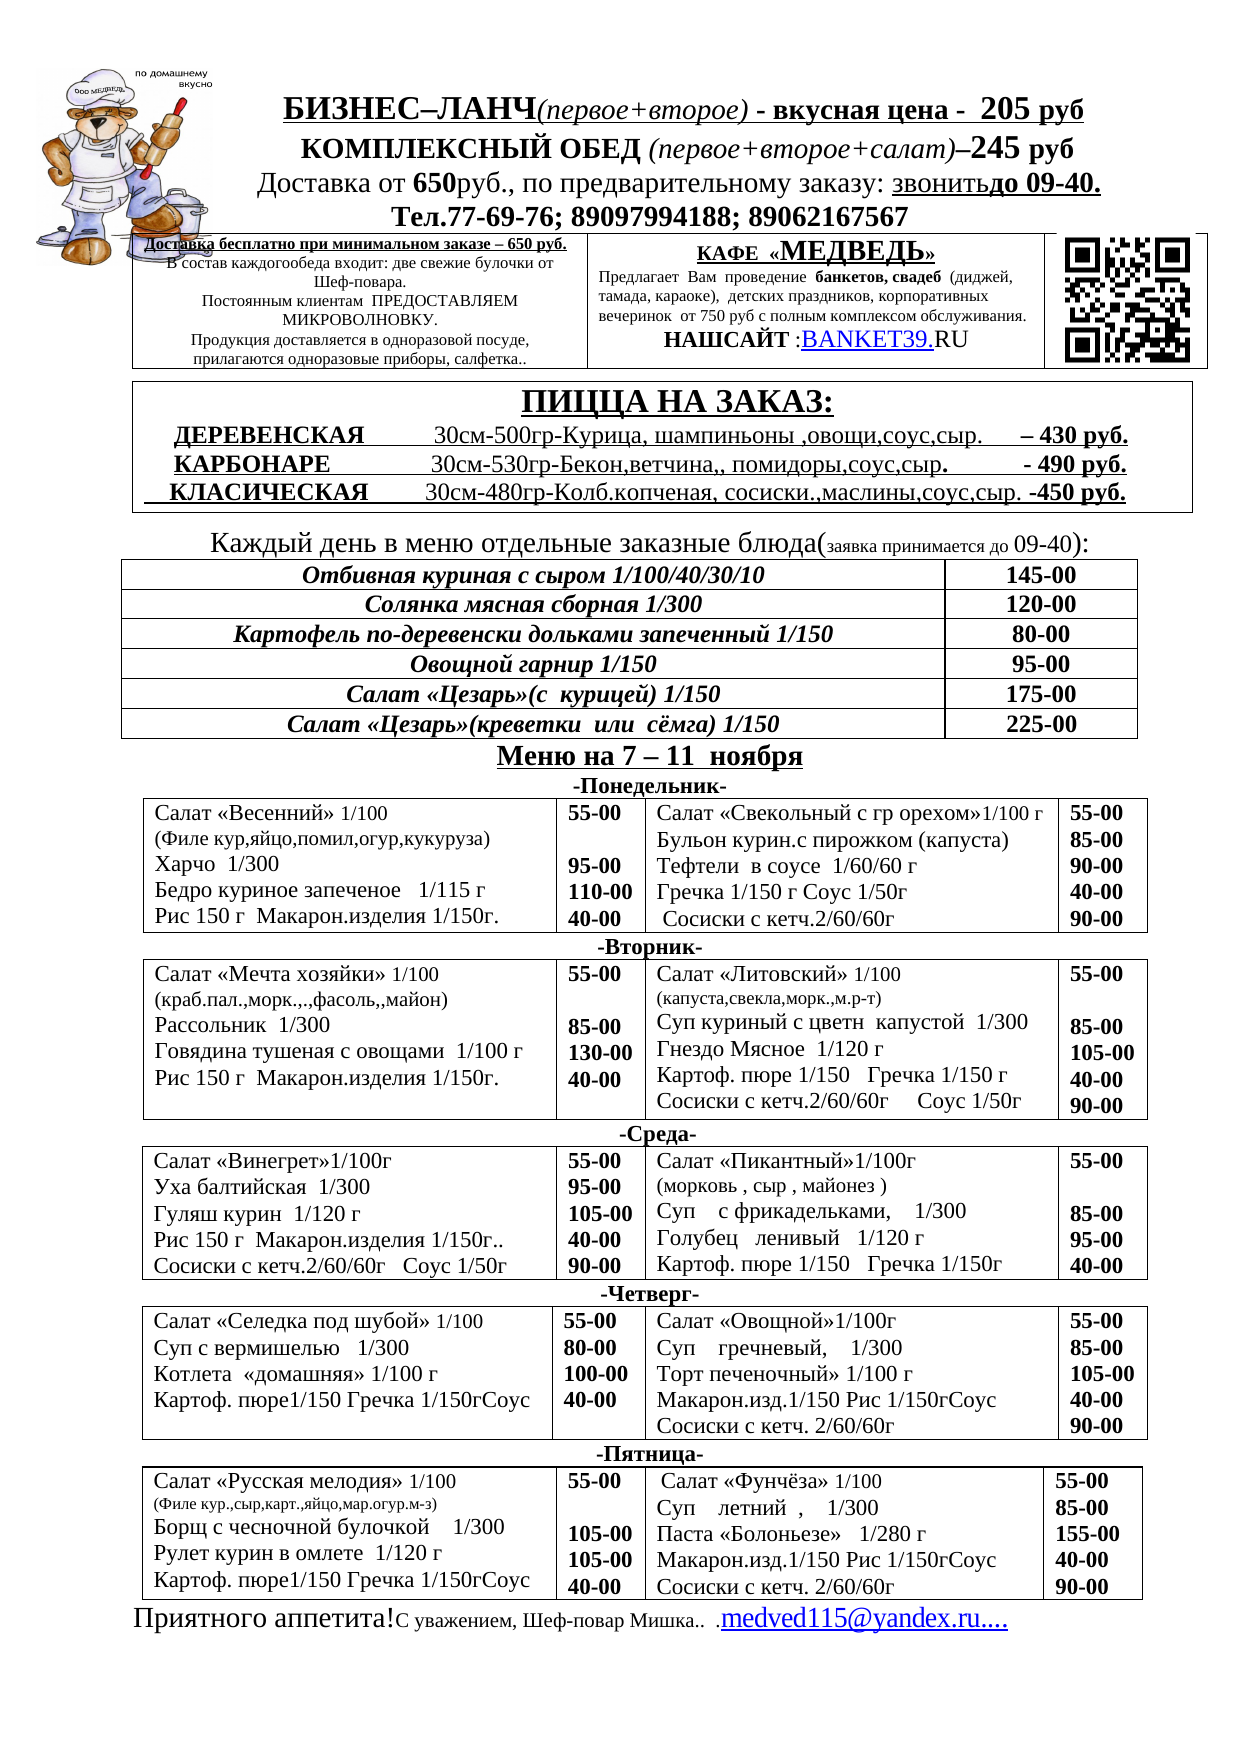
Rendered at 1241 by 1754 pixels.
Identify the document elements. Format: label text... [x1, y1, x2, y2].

table_header Салат «Весенний» 1/100 (Филе кур,яйцо,помил,огур,кукуруза) Харчо 1/300 Бедро куриное запеченое 1/115 г Рис 150 г Макарон.изделия 1/150г. [144, 799, 556, 932]
table_header [1045, 234, 1207, 368]
table_header 55-00 85-00 95-00 40-00 [1059, 1147, 1147, 1279]
text -Среда- [133, 1119, 1167, 1146]
table_header 55-00 105-00 105-00 40-00 [557, 1468, 645, 1599]
table_cell 225-00 [946, 709, 1137, 737]
text Приятного аппетита!С уважением, Шеф-повар Мишка.. .medved115@yandex.ru.... [133, 1600, 1167, 1634]
table_header Салат «Винегрет»1/100г Уха балтийская 1/300 Гуляш курин 1/120 г Рис 150 г Макарон.изделия 1/150г.. Сосиски с кетч.2/60/60г Соус 1/50г [143, 1147, 556, 1279]
table_header 55-00 85-00 90-00 40-00 90-00 [1059, 799, 1147, 932]
table_header ПИЦЦА НА ЗАКАЗ: ДЕРЕВЕНСКАЯ 30см-500гр-Курица, шампиньоны ,овощи,соус,сыр. – 430 руб. КАРБОНАРЕ 30см-530гр-Бекон,ветчина,, помидоры,соус,сыр. - 490 руб. КЛАСИЧЕСКАЯ 30см-480гр-Колб.копченая, сосиски.,маслины,соус,сыр. -450 руб. [133, 382, 1192, 512]
table_cell 95-00 [946, 649, 1137, 678]
text Тел.77-69-76; 89097994188; 89062167567 [133, 199, 1167, 232]
table_header Салат «Литовский» 1/100 (капуста,свекла,морк.,м.р-т) Суп куриный с цветн капустой 1/300 Гнездо Мясное 1/120 г Картоф. пюре 1/150 Гречка 1/150 г Сосиски с кетч.2/60/60г Соус 1/50г [646, 960, 1058, 1118]
table_header Салат «Пикантный»1/100г (морковь , сыр , майонез ) Суп с фрикадельками, 1/300 Голубец ленивый 1/120 г Картоф. пюре 1/150 Гречка 1/150г [646, 1147, 1058, 1279]
table_header 145-00 [946, 560, 1137, 588]
table_header 55-00 95-00 105-00 40-00 90-00 [557, 1147, 645, 1279]
text -Вторник- [133, 933, 1167, 959]
text Каждый день в меню отдельные заказные блюда(заявка принимается до 09-40): [133, 525, 1167, 559]
table_header 55-00 80-00 100-00 40-00 [553, 1307, 645, 1439]
table_header Салат «Русская мелодия» 1/100 (Филе кур.,сыр,карт.,яйцо,мар.огур.м-з) Борщ с чесночной булочкой 1/300 Рулет курин в омлете 1/120 г Картоф. пюре1/150 Гречка 1/150гСоус [143, 1468, 556, 1599]
table_cell Овощной гарнир 1/150 [122, 649, 944, 678]
text -Четверг- [133, 1280, 1167, 1306]
table_header 55-00 85-00 155-00 40-00 90-00 [1044, 1468, 1142, 1599]
text БИЗНЕС–ЛАНЧ(первое+второе) - вкусная цена - 205 руб [133, 89, 1167, 127]
table_header 55-00 85-00 105-00 40-00 90-00 [1059, 1307, 1147, 1439]
table_header Салат «Фунчёза» 1/100 Суп летний , 1/300 Паста «Болоньезе» 1/280 г Макарон.изд.1/150 Рис 1/150гСоус Сосиски с кетч. 2/60/60г [646, 1468, 1043, 1599]
table_header 55-00 85-00 130-00 40-00 [557, 960, 645, 1118]
table_header Отбивная куриная с сыром 1/100/40/30/10 [122, 560, 944, 588]
table_cell Картофель по-деревенски дольками запеченный 1/150 [122, 619, 944, 648]
table_header Салат «Селедка под шубой» 1/100 Суп с вермишелью 1/300 Котлета «домашняя» 1/100 г Картоф. пюре1/150 Гречка 1/150гСоус [143, 1307, 552, 1439]
table_header 55-00 95-00 110-00 40-00 [557, 799, 645, 932]
table_cell 80-00 [946, 619, 1137, 648]
picture [1056, 233, 1196, 367]
table_header КАФЕ «МЕДВЕДЬ» Предлагает Вам проведение банкетов, свадеб (диджей, тамада, караоке), детских праздников, корпоративных вечеринок от 750 руб с полным комплексом обслуживания. НАШСАЙТ :BANKET39.RU [588, 234, 1044, 368]
table_header 55-00 85-00 105-00 40-00 90-00 [1059, 960, 1147, 1118]
text КОМПЛЕКСНЫЙ ОБЕД (первое+второе+салат)–245 руб [133, 127, 1167, 165]
table_cell Солянка мясная сборная 1/300 [122, 590, 944, 618]
text -Пятница- [133, 1440, 1167, 1466]
table_cell Салат «Цезарь»(креветки или сёмга) 1/150 [122, 709, 944, 737]
text Доставка от 650руб., по предварительному заказу: звонитьдо 09-40. [133, 165, 1167, 199]
table_cell 120-00 [946, 590, 1137, 618]
table_header Салат «Мечта хозяйки» 1/100 (краб.пал.,морк.,.,фасоль,,майон) Рассольник 1/300 Говядина тушеная с овощами 1/100 г Рис 150 г Макарон.изделия 1/150г. [144, 960, 556, 1118]
text Меню на 7 – 11 ноября [133, 738, 1167, 772]
table_cell Салат «Цезарь»(с курицей) 1/150 [122, 679, 944, 708]
table_header Салат «Свекольный с гр орехом»1/100 г Бульон курин.с пирожком (капуста) Тефтели в соусе 1/60/60 г Гречка 1/150 г Соус 1/50г Сосиски с кетч.2/60/60г [646, 799, 1058, 932]
table_cell 175-00 [946, 679, 1137, 708]
text -Понедельник- [133, 772, 1167, 798]
table_header Доставка бесплатно при минимальном заказе – 650 руб. В состав каждогообеда входит: две свежие булочки от Шеф-повара. Постоянным клиентам ПРЕДОСТАВЛЯЕМ МИКРОВОЛНОВКУ. Продукция доставляется в одноразовой посуде, прилагаются одноразовые приборы, салфетка.. [133, 234, 587, 368]
table_header Салат «Овощной»1/100г Суп гречневый, 1/300 Торт печеночный» 1/100 г Макарон.изд.1/150 Рис 1/150гСоус Сосиски с кетч. 2/60/60г [646, 1307, 1058, 1439]
